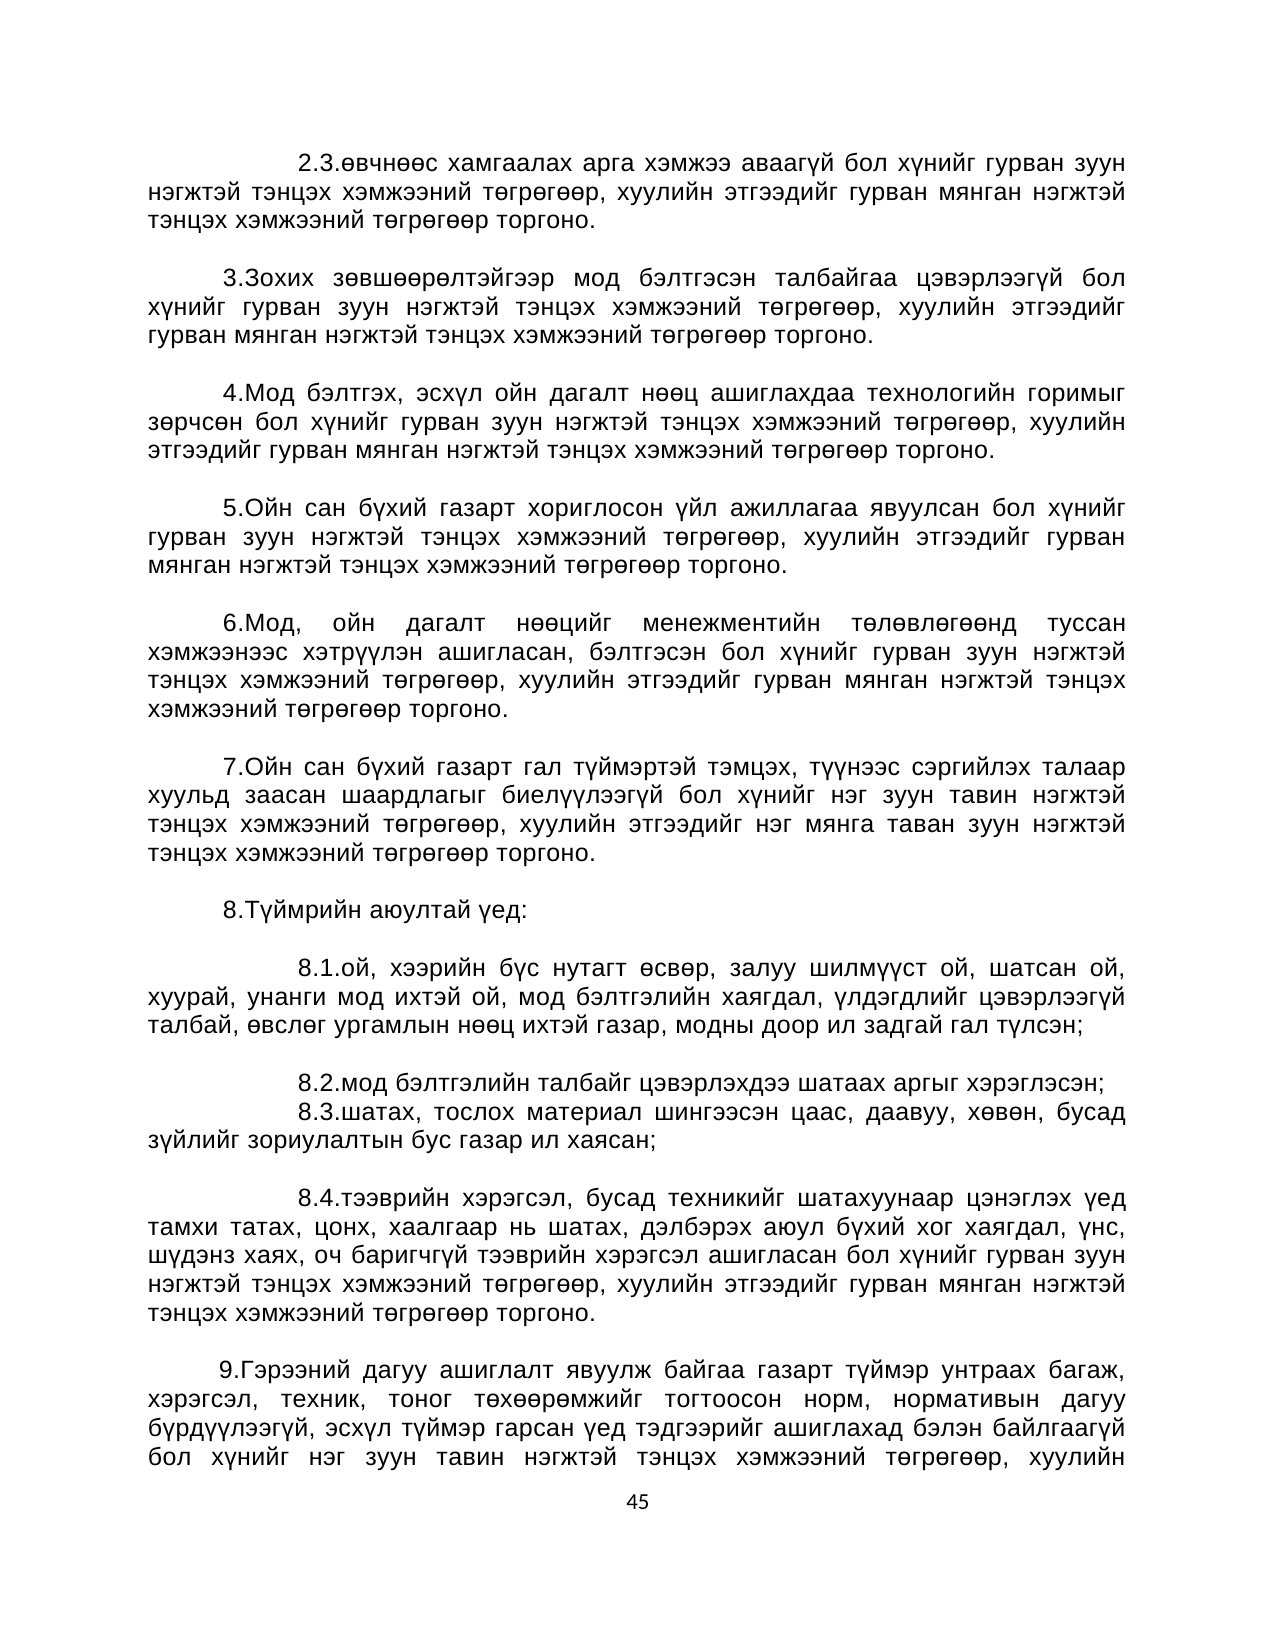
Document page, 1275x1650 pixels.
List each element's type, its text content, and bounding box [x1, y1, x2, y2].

text 8.1.ой, хээрийн бүс нутагт өсвөр, залуу шилмүүст ой, шатсан ой, хуурай, унанги мод ихтэй ой, мод бэлтгэлийн хаягдал, үлдэгдлийг цэвэрлээгүй талбай, өвслөг ургамлын нөөц ихтэй газар, модны доор ил задгай гал түлсэн; [148, 953, 1127, 1039]
text 4.Мод бэлтгэх, эсхүл ойн дагалт нөөц ашиглахдаа технологийн горимыг зөрчсөн бол хүнийг гурван зуун нэгжтэй тэнцэх хэмжээний төгрөгөөр, хуулийн этгээдийг гурван мянган нэгжтэй тэнцэх хэмжээний төгрөгөөр торгоно. [148, 378, 1127, 464]
text 7.Ойн сан бүхий газарт гал түймэртэй тэмцэх, түүнээс сэргийлэх талаар хуульд заасан шаардлагыг биелүүлээгүй бол хүнийг нэг зуун тавин нэгжтэй тэнцэх хэмжээний төгрөгөөр, хуулийн этгээдийг нэг мянга таван зуун нэгжтэй тэнцэх хэмжээний төгрөгөөр торгоно. [148, 751, 1127, 866]
text 5.Ойн сан бүхий газарт хориглосон үйл ажиллагаа явуулсан бол хүнийг гурван зуун нэгжтэй тэнцэх хэмжээний төгрөгөөр, хуулийн этгээдийг гурван мянган нэгжтэй тэнцэх хэмжээний төгрөгөөр торгоно. [148, 493, 1127, 579]
text 8.2.мод бэлтгэлийн талбайг цэвэрлэхдээ шатаах аргыг хэрэглэсэн; [148, 1068, 1127, 1096]
text 3.Зохих зөвшөөрөлтэйгээр мод бэлтгэсэн талбайгаа цэвэрлээгүй бол хүнийг гурван зуун нэгжтэй тэнцэх хэмжээний төгрөгөөр, хуулийн этгээдийг гурван мянган нэгжтэй тэнцэх хэмжээний төгрөгөөр торгоно. [148, 263, 1127, 349]
text 8.Түймрийн аюултай үед: [148, 895, 1127, 924]
text 8.3.шатах, тослох материал шингээсэн цаас, даавуу, хөвөн, бусад зүйлийг зориулалтын бус газар ил хаясан; [148, 1096, 1127, 1154]
text 2.3.өвчнөөс хамгаалах арга хэмжээ аваагүй бол хүнийг гурван зуун нэгжтэй тэнцэх хэмжээний төгрөгөөр, хуулийн этгээдийг гурван мянган нэгжтэй тэнцэх хэмжээний төгрөгөөр торгоно. [148, 148, 1127, 234]
text 8.4.тээврийн хэрэгсэл, бусад техникийг шатахуунаар цэнэглэх үед тамхи татах, цонх, хаалгаар нь шатах, дэлбэрэх аюул бүхий хог хаягдал, үнс, шүдэнз хаях, оч баригчгүй тээврийн хэрэгсэл ашигласан бол хүнийг гурван зуун нэгжтэй тэнцэх хэмжээний төгрөгөөр, хуулийн этгээдийг гурван мянган нэгжтэй тэнцэх хэмжээний төгрөгөөр торгоно. [148, 1183, 1127, 1326]
text 6.Мод, ойн дагалт нөөцийг менежментийн төлөвлөгөөнд туссан хэмжээнээс хэтрүүлэн ашигласан, бэлтгэсэн бол хүнийг гурван зуун нэгжтэй тэнцэх хэмжээний төгрөгөөр, хуулийн этгээдийг гурван мянган нэгжтэй тэнцэх хэмжээний төгрөгөөр торгоно. [148, 608, 1127, 723]
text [148, 1355, 1127, 1470]
